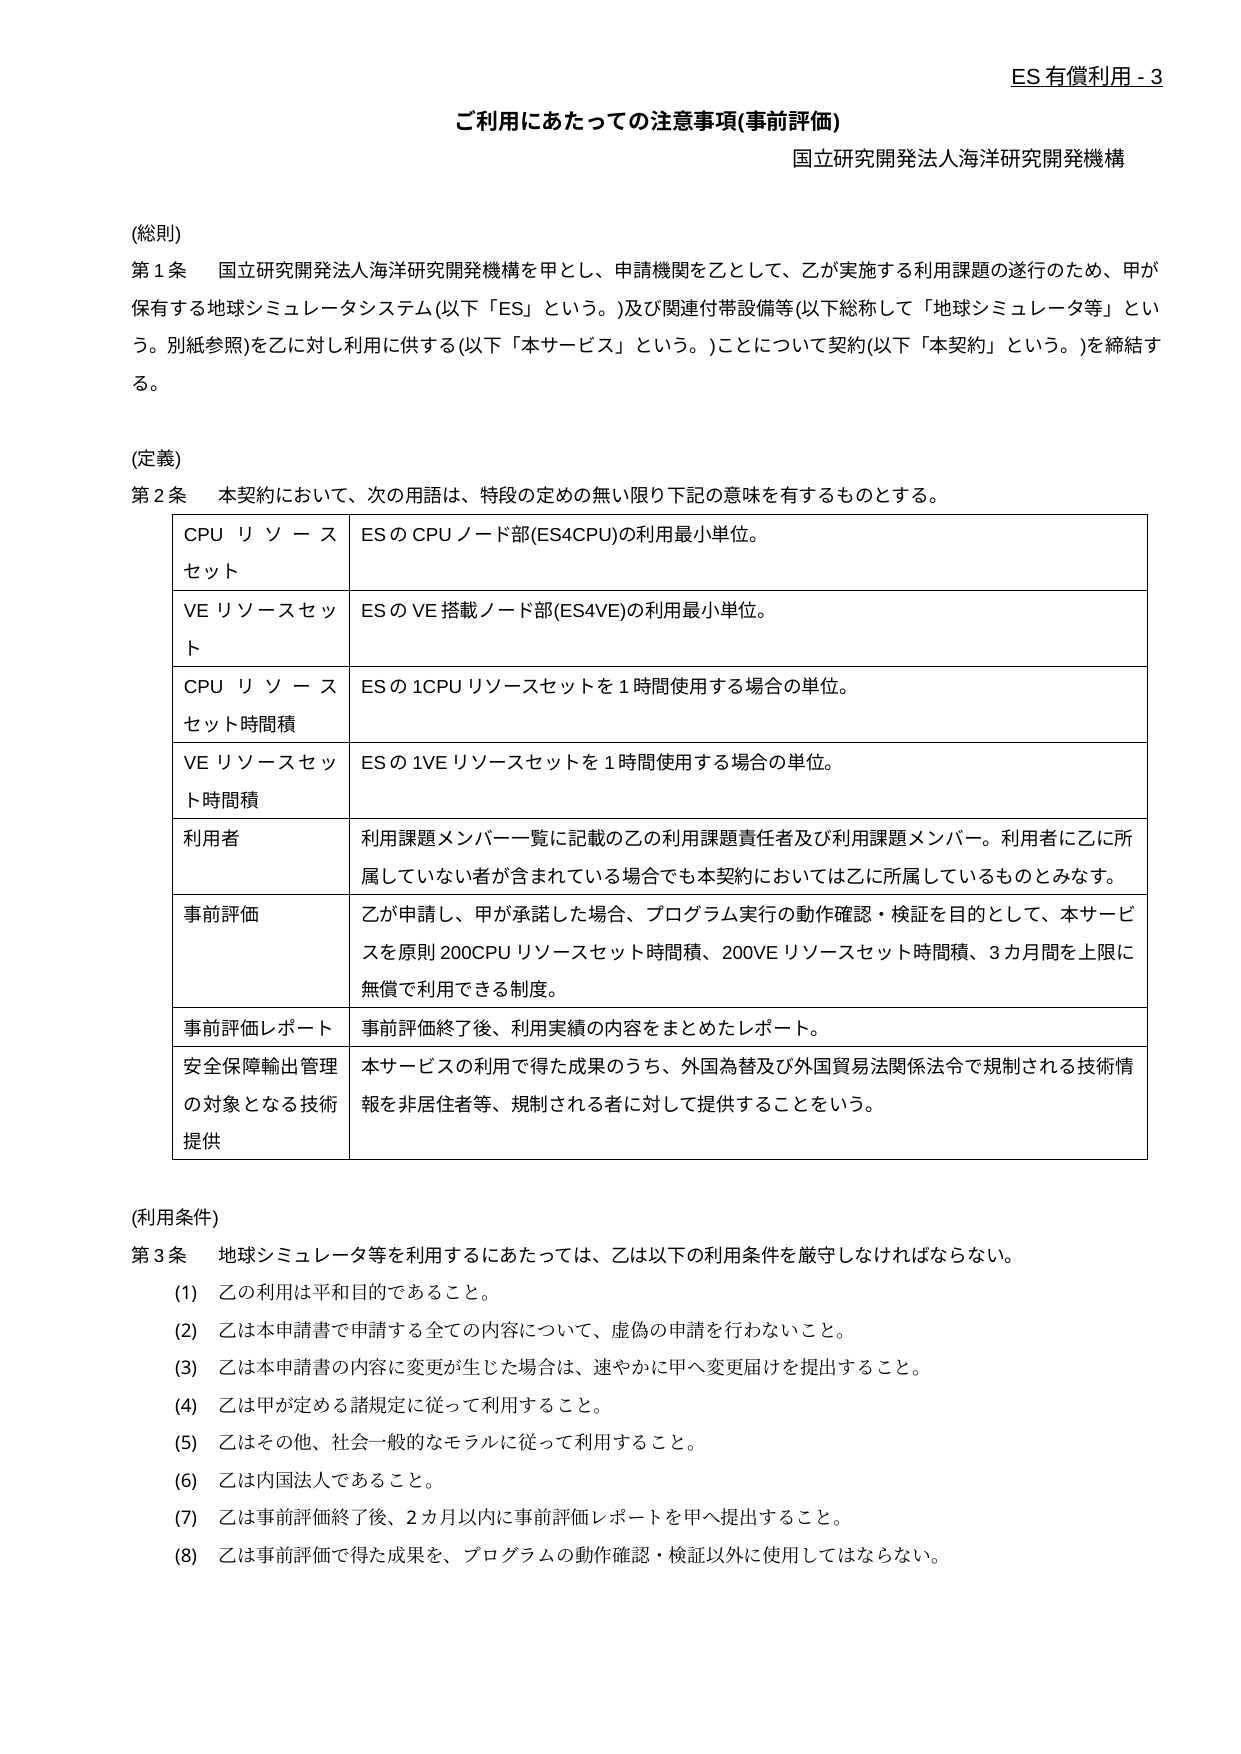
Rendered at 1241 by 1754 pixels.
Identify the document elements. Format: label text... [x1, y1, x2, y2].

list 乙の利用は平和目的であること。 [175, 1273, 1162, 1310]
table_cell 事前評価 [173, 895, 349, 1007]
text (利用条件) [131, 1198, 1162, 1235]
list 乙は内国法人であること。 [175, 1460, 1162, 1498]
table_cell VEリソースセット時間積 [173, 743, 349, 818]
list 乙は甲が定める諸規定に従って利用すること。 [175, 1385, 1162, 1423]
text (総則) [131, 213, 1162, 251]
text (定義) [131, 438, 1162, 476]
table_cell 事前評価終了後、利用実績の内容をまとめたレポート。 [350, 1008, 1147, 1046]
table_cell 本サービスの利用で得た成果のうち、外国為替及び外国貿易法関係法令で規制される技術情報を非居住者等、規制される者に対して提供することをいう。 [350, 1047, 1147, 1159]
table_cell CPUリソースセット時間積 [173, 667, 349, 742]
table_cell ESの1CPUリソースセットを1時間使用する場合の単位。 [350, 667, 1147, 742]
text 第1条 国立研究開発法人海洋研究開発機構を甲とし、申請機関を乙として、乙が実施する利用課題の遂行のため、甲が保有する地球シミュレータシステム(以下「ES」という。)及び関連付帯設備等(以下総称して「地球シミュレータ等」という。別紙参照)を乙に対し利用に供する(以下「本サービス」という。)ことについて契約(以下「本契約」という。)を締結する。 [131, 251, 1162, 401]
table_header CPUリソースセット [173, 515, 349, 589]
list 乙はその他、社会一般的なモラルに従って利用すること。 [175, 1423, 1162, 1460]
list 乙は本申請書で申請する全ての内容について、虚偽の申請を行わないこと。 [175, 1310, 1162, 1348]
list 乙は事前評価で得た成果を、プログラムの動作確認・検証以外に使用してはならない。 [175, 1535, 1162, 1573]
list 乙は事前評価終了後、2カ月以内に事前評価レポートを甲へ提出すること。 [175, 1498, 1162, 1535]
table_cell 安全保障輸出管理の対象となる技術提供 [173, 1047, 349, 1159]
text 国立研究開発法人海洋研究開発機構 [131, 138, 1162, 176]
table_cell VEリソースセット [173, 591, 349, 666]
text ご利用にあたっての注意事項(事前評価) [131, 101, 1162, 138]
text 第2条 本契約において、次の用語は、特段の定めの無い限り下記の意味を有するものとする。 [131, 476, 1162, 513]
list 乙は本申請書の内容に変更が生じた場合は、速やかに甲へ変更届けを提出すること。 [175, 1348, 1162, 1385]
table_header ESのCPUノード部(ES4CPU)の利用最小単位。 [350, 515, 1147, 589]
table_cell ESの1VEリソースセットを1時間使用する場合の単位。 [350, 743, 1147, 818]
text 第3条 地球シミュレータ等を利用するにあたっては、乙は以下の利用条件を厳守しなければならない。 [131, 1235, 1162, 1273]
table_cell 事前評価レポート [173, 1008, 349, 1046]
table_cell 乙が申請し、甲が承諾した場合、プログラム実行の動作確認・検証を目的として、本サービスを原則200CPUリソースセット時間積、200VEリソースセット時間積、3カ月間を上限に無償で利用できる制度。 [350, 895, 1147, 1007]
table_cell 利用課題メンバー一覧に記載の乙の利用課題責任者及び利用課題メンバー。利用者に乙に所属していない者が含まれている場合でも本契約においては乙に所属しているものとみなす。 [350, 819, 1147, 894]
table_cell 利用者 [173, 819, 349, 894]
table_cell ESのVE搭載ノード部(ES4VE)の利用最小単位。 [350, 591, 1147, 666]
